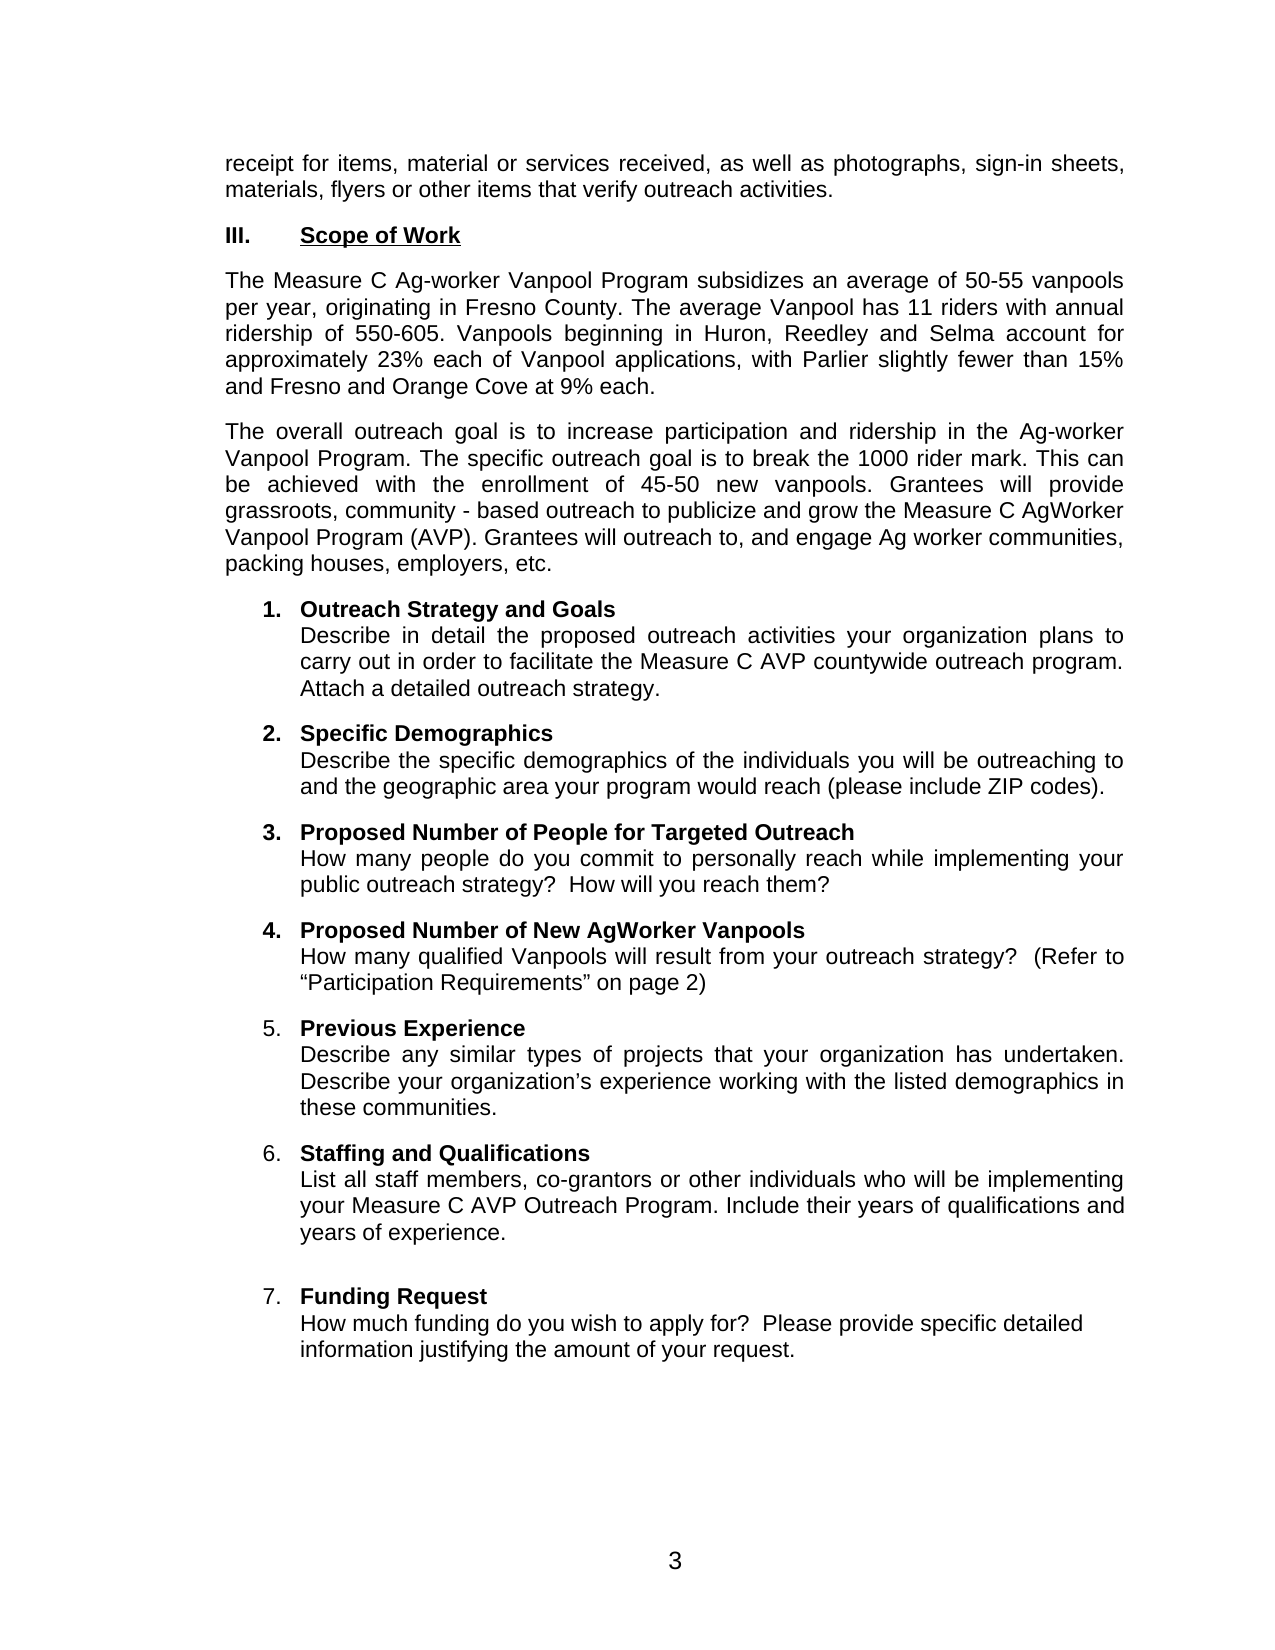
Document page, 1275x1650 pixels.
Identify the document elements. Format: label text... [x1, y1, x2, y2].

list Proposed Number of People for Targeted Outreach [262, 818, 1125, 845]
text Describe any similar types of projects that your organization has undertaken. Describe your organization’s experience working with the listed demographics in these communities. [300, 1041, 1125, 1120]
text How many qualified Vanpools will result from your outreach strategy? (Refer to “Participation Requirements” on page 2) [300, 943, 1125, 996]
list Outreach Strategy and Goals [262, 596, 1125, 622]
list Staffing and Qualifications [262, 1139, 1125, 1166]
list Previous Experience [262, 1015, 1125, 1041]
text The Measure C Ag-worker Vanpool Program subsidizes an average of 50-55 vanpools per year, originating in Fresno County. The average Vanpool has 11 riders with annual ridership of 550-605. Vanpools beginning in Huron, Reedley and Selma account for approximately 23% each of Vanpool applications, with Parlier slightly fewer than 15% and Fresno and Orange Cove at 9% each. [225, 267, 1125, 399]
text How many people do you commit to personally reach while implementing your public outreach strategy? How will you reach them? [300, 845, 1125, 897]
text III. Scope of Work [225, 222, 1069, 248]
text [225, 150, 1125, 203]
list Proposed Number of New AgWorker Vanpools [262, 917, 1125, 943]
text Describe in detail the proposed outreach activities your organization plans to carry out in order to facilitate the Measure C AVP countywide outreach program. Attach a detailed outreach strategy. [300, 622, 1125, 701]
list Specific Demographics [262, 720, 1125, 747]
text Describe the specific demographics of the individuals you will be outreaching to and the geographic area your program would reach (please include ZIP codes). [300, 747, 1125, 799]
list Funding Request [262, 1283, 1125, 1309]
text The overall outreach goal is to increase participation and ridership in the Ag-worker Vanpool Program. The specific outreach goal is to break the 1000 rider mark. This can be achieved with the enrollment of 45-50 new vanpools. Grantees will provide grassroots, community - based outreach to publicize and grow the Measure C AgWorker Vanpool Program (AVP). Grantees will outreach to, and engage Ag worker communities, packing houses, employers, etc. [225, 418, 1125, 576]
text How much funding do you wish to apply for? Please provide specific detailed information justifying the amount of your request. [300, 1309, 1125, 1362]
list List all staff members, co-grantors or other individuals who will be implementing your Measure C AVP Outreach Program. Include their years of qualifications and years of experience. [300, 1166, 1125, 1245]
